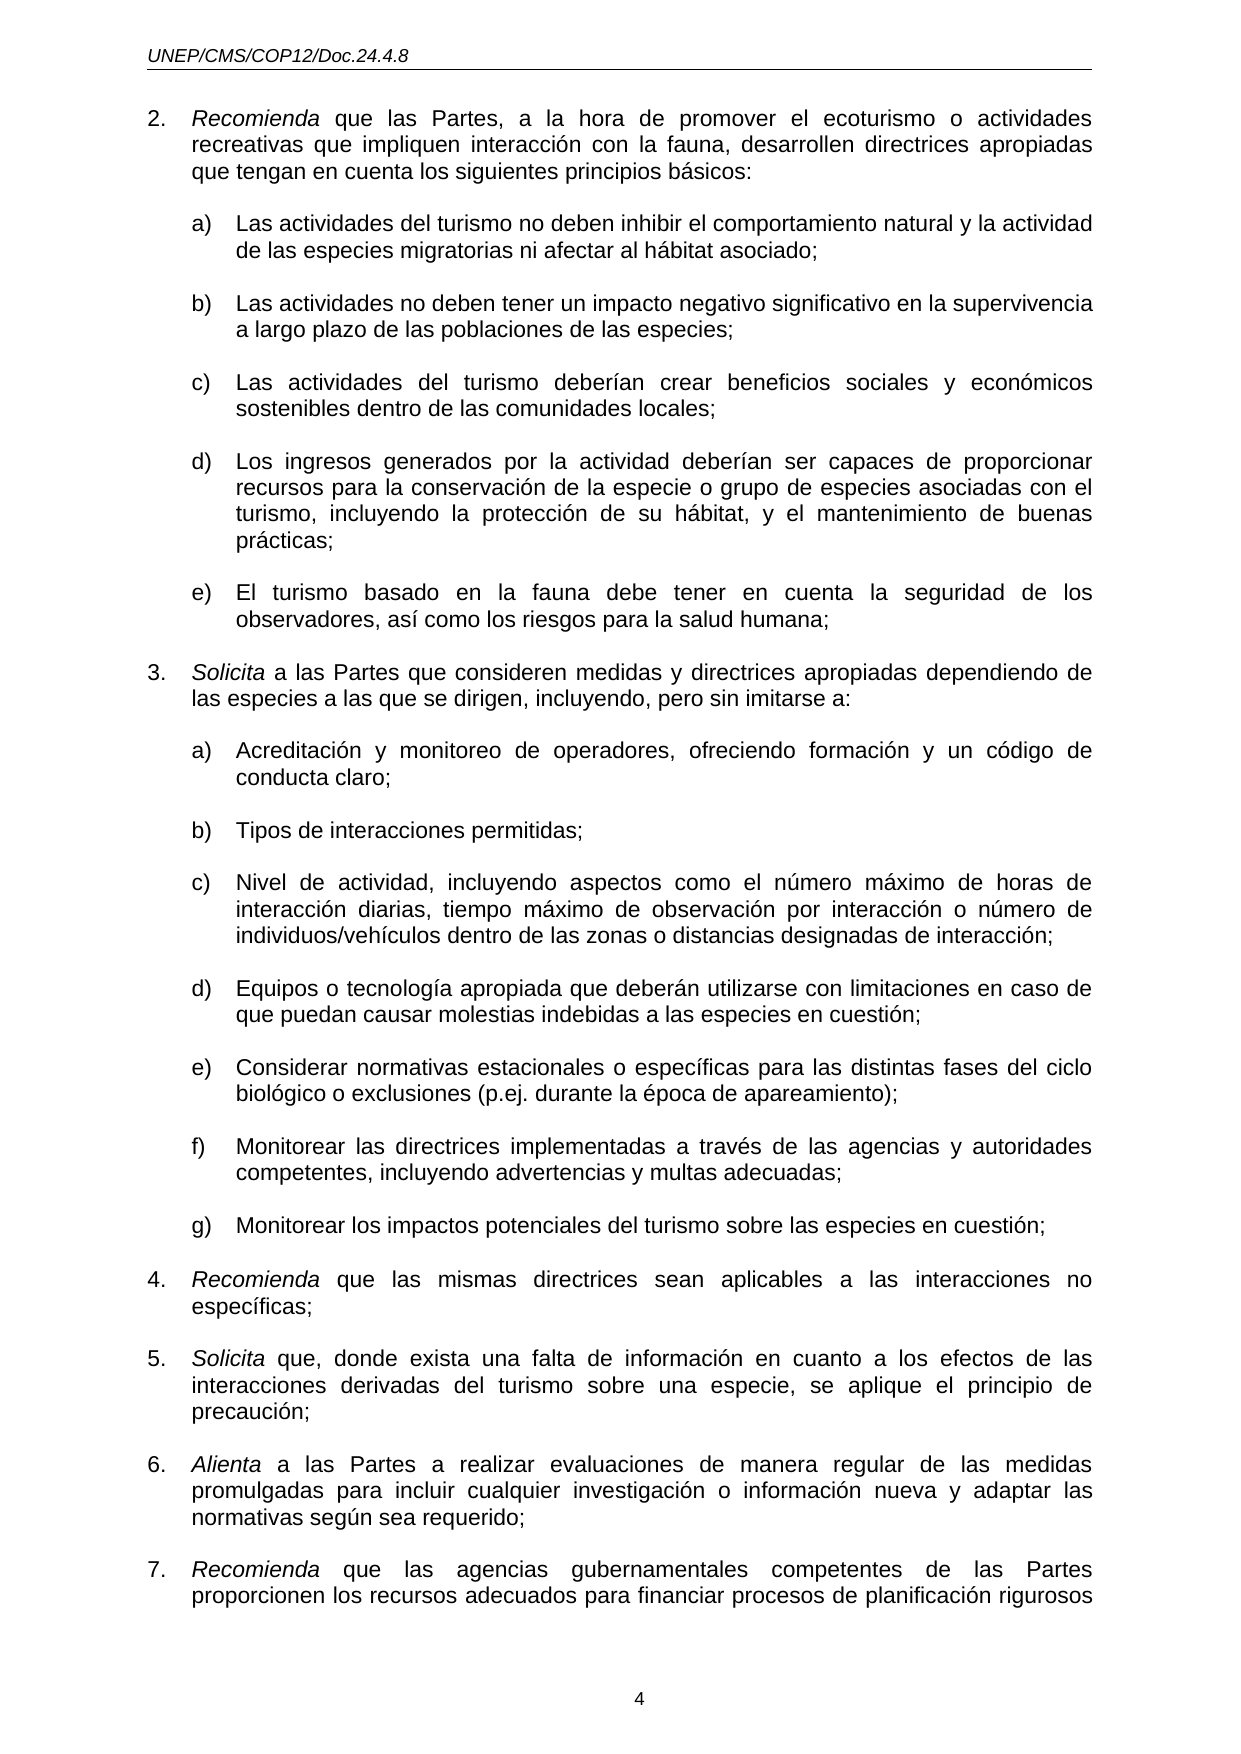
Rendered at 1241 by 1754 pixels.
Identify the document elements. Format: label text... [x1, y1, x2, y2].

list Equipos o tecnología apropiada que deberán utilizarse con limitaciones en caso de que puedan causar molestias indebidas a las especies en cuestión; [191, 975, 1093, 1027]
list Recomienda que las Partes, a la hora de promover el ecoturismo o actividades recreativas que impliquen interacción con la fauna, desarrollen directrices apropiadas que tengan en cuenta los siguientes principios básicos: [147, 105, 1093, 184]
list Solicita que, donde exista una falta de información en cuanto a los efectos de las interacciones derivadas del turismo sobre una especie, se aplique el principio de precaución; [147, 1345, 1093, 1424]
list Acreditación y monitoreo de operadores, ofreciendo formación y un código de conducta claro; [191, 737, 1093, 790]
list Monitorear las directrices implementadas a través de las agencias y autoridades competentes, incluyendo advertencias y multas adecuadas; [191, 1133, 1093, 1186]
list Las actividades del turismo deberían crear beneficios sociales y económicos sostenibles dentro de las comunidades locales; [191, 368, 1093, 421]
list Las actividades no deben tener un impacto negativo significativo en la supervivencia a largo plazo de las poblaciones de las especies; [191, 289, 1093, 342]
list Las actividades del turismo no deben inhibir el comportamiento natural y la actividad de las especies migratorias ni afectar al hábitat asociado; [191, 210, 1093, 263]
list Tipos de interacciones permitidas; [191, 817, 1093, 843]
list Los ingresos generados por la actividad deberían ser capaces de proporcionar recursos para la conservación de la especie o grupo de especies asociadas con el turismo, incluyendo la protección de su hábitat, y el mantenimiento de buenas prácticas; [191, 448, 1093, 553]
list El turismo basado en la fauna debe tener en cuenta la seguridad de los observadores, así como los riesgos para la salud humana; [191, 579, 1093, 632]
list Monitorear los impactos potenciales del turismo sobre las especies en cuestión; [191, 1212, 1093, 1238]
list Alienta a las Partes a realizar evaluaciones de manera regular de las medidas promulgadas para incluir cualquier investigación o información nueva y adaptar las normativas según sea requerido; [147, 1451, 1093, 1530]
list Solicita a las Partes que consideren medidas y directrices apropiadas dependiendo de las especies a las que se dirigen, incluyendo, pero sin imitarse a: [147, 658, 1093, 711]
list Nivel de actividad, incluyendo aspectos como el número máximo de horas de interacción diarias, tiempo máximo de observación por interacción o número de individuos/vehículos dentro de las zonas o distancias designadas de interacción; [191, 869, 1093, 948]
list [147, 1556, 1093, 1609]
list Recomienda que las mismas directrices sean aplicables a las interacciones no específicas; [147, 1266, 1093, 1319]
list Considerar normativas estacionales o específicas para las distintas fases del ciclo biológico o exclusiones (p.ej. durante la época de apareamiento); [191, 1054, 1093, 1106]
